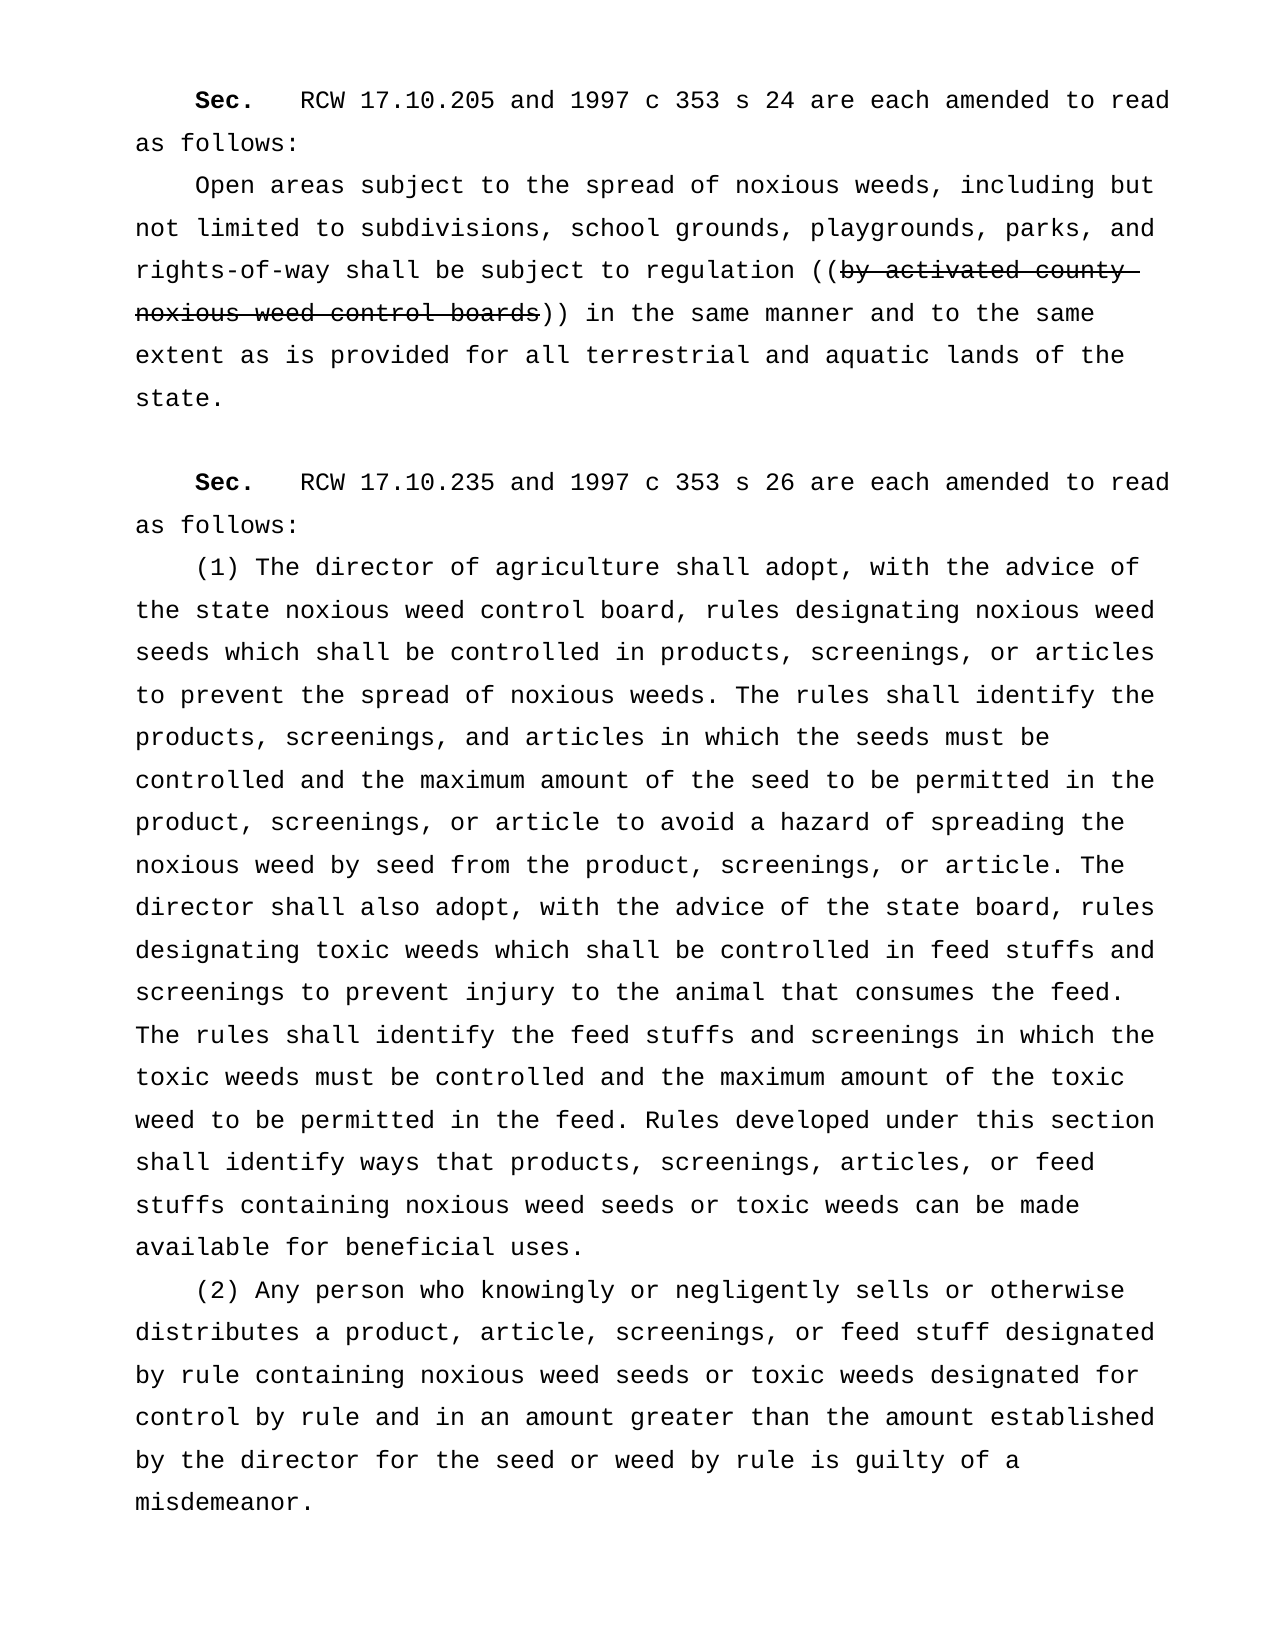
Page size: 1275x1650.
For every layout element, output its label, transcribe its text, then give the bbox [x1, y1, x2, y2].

text (2) Any person who knowingly or negligently sells or otherwise distributes a product, article, screenings, or feed stuff designated by rule containing noxious weed seeds or toxic weeds designated for control by rule and in an amount greater than the amount established by the director for the seed or weed by rule is guilty of a misdemeanor. [135, 1264, 1170, 1519]
text Sec. RCW 17.10.235 and 1997 c 353 s 26 are each amended to read as follows: [135, 457, 1170, 542]
text Sec. RCW 17.10.205 and 1997 c 353 s 24 are each amended to read as follows: [135, 75, 1170, 160]
text (1) The director of agriculture shall adopt, with the advice of the state noxious weed control board, rules designating noxious weed seeds which shall be controlled in products, screenings, or articles to prevent the spread of noxious weeds. The rules shall identify the products, screenings, and articles in which the seeds must be controlled and the maximum amount of the seed to be permitted in the product, screenings, or article to avoid a hazard of spreading the noxious weed by seed from the product, screenings, or article. The director shall also adopt, with the advice of the state board, rules designating toxic weeds which shall be controlled in feed stuffs and screenings to prevent injury to the animal that consumes the feed. The rules shall identify the feed stuffs and screenings in which the toxic weeds must be controlled and the maximum amount of the toxic weed to be permitted in the feed. Rules developed under this section shall identify ways that products, screenings, articles, or feed stuffs containing noxious weed seeds or toxic weeds can be made available for beneficial uses. [135, 542, 1170, 1264]
text Open areas subject to the spread of noxious weeds, including but not limited to subdivisions, school grounds, playgrounds, parks, and rights-of-way shall be subject to regulation ((by activated county noxious weed control boards)) in the same manner and to the same extent as is provided for all terrestrial and aquatic lands of the state. [135, 160, 1170, 415]
